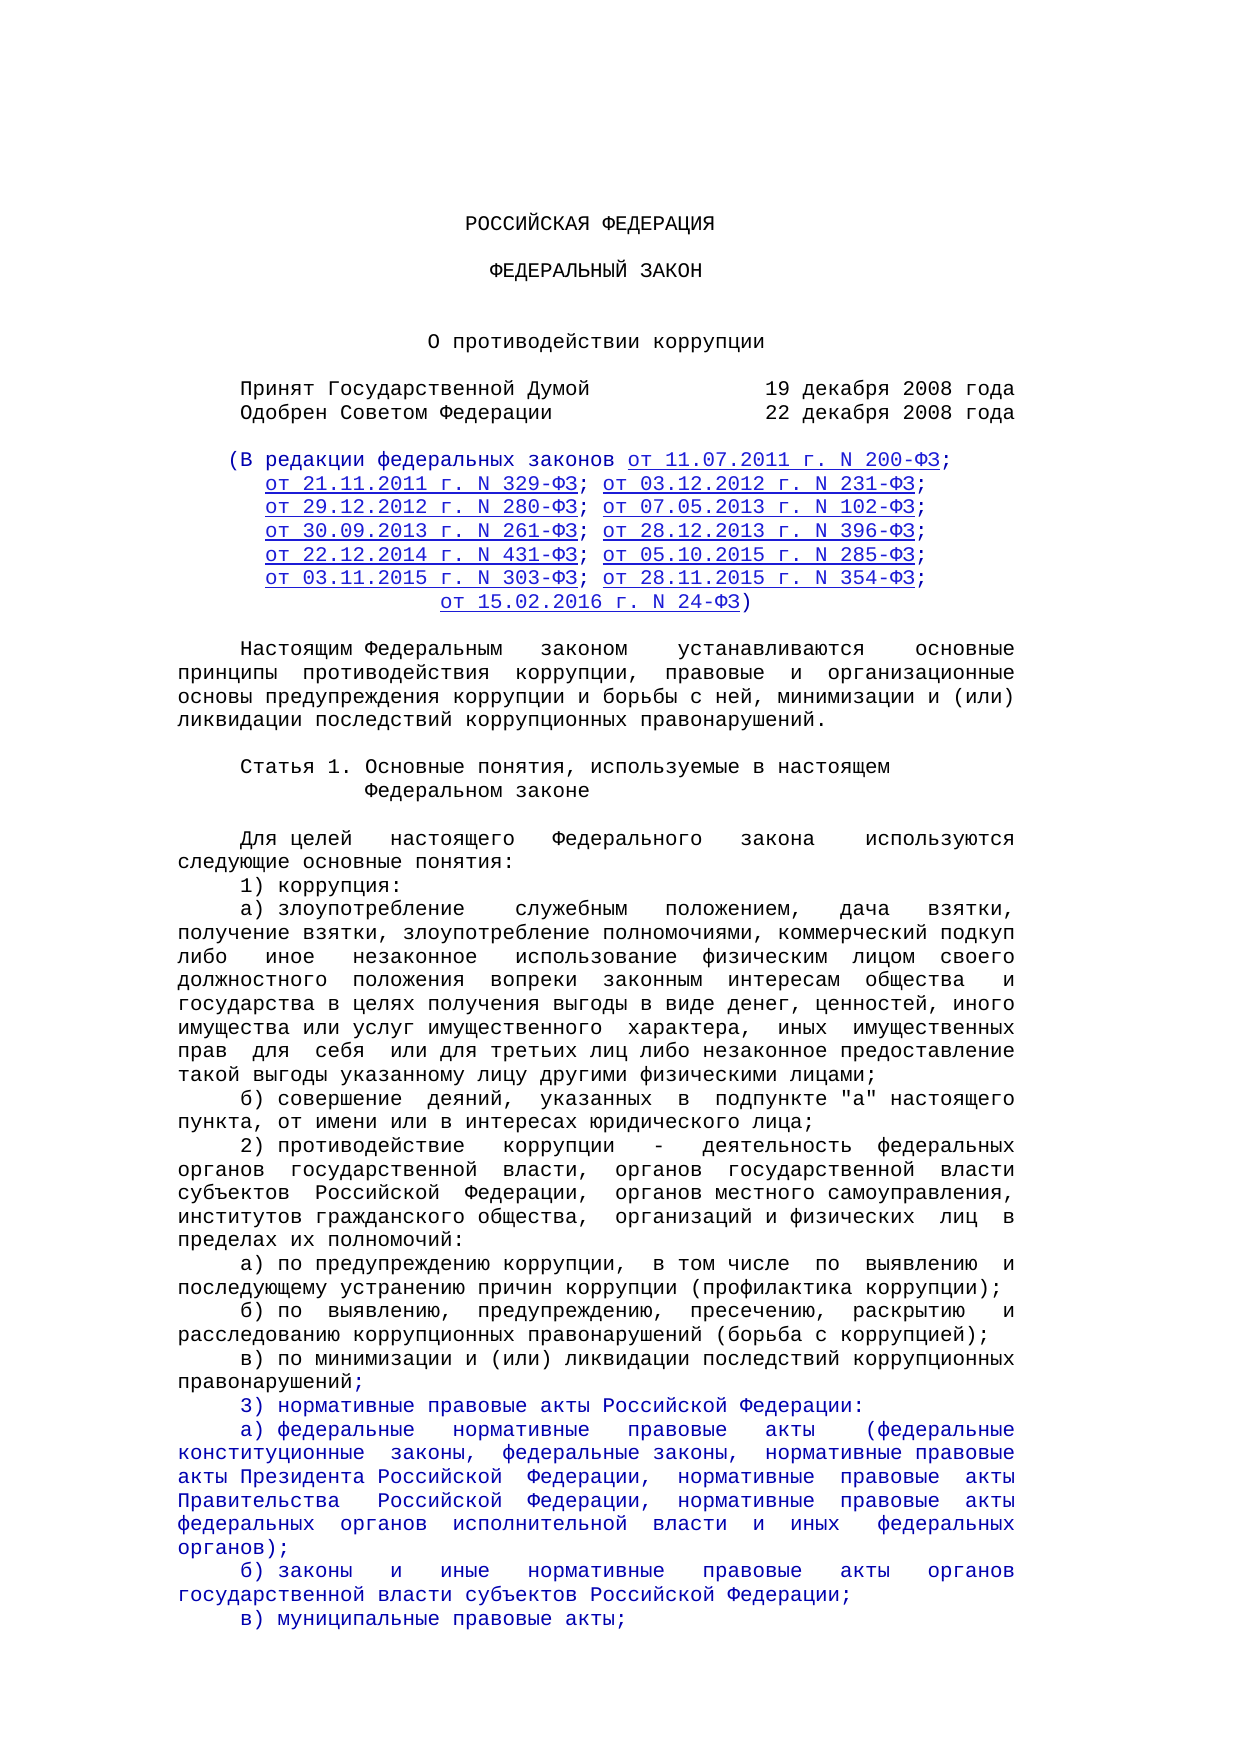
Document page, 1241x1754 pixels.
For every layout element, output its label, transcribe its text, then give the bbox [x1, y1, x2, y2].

text последующему устранению причин коррупции (профилактика коррупции); [177, 1277, 1152, 1300]
text от 03.11.2015 г. N 303-ФЗ; от 28.11.2015 г. N 354-ФЗ; [177, 567, 1152, 591]
text основы предупреждения коррупции и борьбы с ней, минимизации и (или) [177, 686, 1152, 709]
text б) по выявлению, предупреждению, пресечению, раскрытию и [177, 1300, 1152, 1324]
text пределах их полномочий: [177, 1229, 1152, 1253]
text акты Президента Российской Федерации, нормативные правовые акты [177, 1466, 1152, 1489]
text от 30.09.2013 г. N 261-ФЗ; от 28.12.2013 г. N 396-ФЗ; [177, 520, 1152, 544]
text Настоящим Федеральным законом устанавливаются основные [177, 638, 1152, 662]
text Для целей настоящего Федерального закона используются [177, 827, 1152, 851]
text в) по минимизации и (или) ликвидации последствий коррупционных [177, 1348, 1152, 1371]
text от 21.11.2011 г. N 329-ФЗ; от 03.12.2012 г. N 231-ФЗ; [177, 473, 1152, 496]
text федеральных органов исполнительной власти и иных федеральных [177, 1513, 1152, 1537]
text б) законы и иные нормативные правовые акты органов [177, 1561, 1152, 1584]
text (В редакции федеральных законов от 11.07.2011 г. N 200-ФЗ; [177, 449, 1152, 473]
text а) федеральные нормативные правовые акты (федеральные [177, 1419, 1152, 1442]
text Правительства Российской Федерации, нормативные правовые акты [177, 1489, 1152, 1513]
text должностного положения вопреки законным интересам общества и [177, 969, 1152, 993]
text имущества или услуг имущественного характера, иных имущественных [177, 1017, 1152, 1040]
text 2) противодействие коррупции - деятельность федеральных [177, 1135, 1152, 1158]
text такой выгоды указанному лицу другими физическими лицами; [177, 1064, 1152, 1088]
text Принят Государственной Думой 19 декабря 2008 года [177, 378, 1152, 402]
text Федеральном законе [177, 780, 1152, 804]
text конституционные законы, федеральные законы, нормативные правовые [177, 1442, 1152, 1466]
text от 22.12.2014 г. N 431-ФЗ; от 05.10.2015 г. N 285-ФЗ; [177, 544, 1152, 567]
text пункта, от имени или в интересах юридического лица; [177, 1111, 1152, 1135]
text 1) коррупция: [177, 875, 1152, 898]
text государства в целях получения выгоды в виде денег, ценностей, иного [177, 993, 1152, 1017]
text либо иное незаконное использование физическим лицом своего [177, 946, 1152, 969]
text ФЕДЕРАЛЬНЫЙ ЗАКОН [177, 260, 1152, 284]
text государственной власти субъектов Российской Федерации; [177, 1584, 1152, 1608]
text Статья 1. Основные понятия, используемые в настоящем [177, 757, 1152, 780]
text а) по предупреждению коррупции, в том числе по выявлению и [177, 1253, 1152, 1277]
text получение взятки, злоупотребление полномочиями, коммерческий подкуп [177, 922, 1152, 946]
text 3) нормативные правовые акты Российской Федерации: [177, 1395, 1152, 1419]
text в) муниципальные правовые акты; [177, 1608, 1152, 1631]
text Одобрен Советом Федерации 22 декабря 2008 года [177, 402, 1152, 426]
text следующие основные понятия: [177, 851, 1152, 875]
text б) совершение деяний, указанных в подпункте "а" настоящего [177, 1088, 1152, 1111]
text субъектов Российской Федерации, органов местного самоуправления, [177, 1182, 1152, 1206]
text прав для себя или для третьих лиц либо незаконное предоставление [177, 1040, 1152, 1064]
text органов); [177, 1537, 1152, 1561]
text от 15.02.2016 г. N 24-ФЗ) [177, 591, 1152, 615]
text РОССИЙСКАЯ ФЕДЕРАЦИЯ [177, 213, 1152, 236]
text от 29.12.2012 г. N 280-ФЗ; от 07.05.2013 г. N 102-ФЗ; [177, 496, 1152, 520]
text институтов гражданского общества, организаций и физических лиц в [177, 1206, 1152, 1229]
text правонарушений; [177, 1371, 1152, 1395]
text расследованию коррупционных правонарушений (борьба с коррупцией); [177, 1324, 1152, 1348]
text ликвидации последствий коррупционных правонарушений. [177, 709, 1152, 733]
text О противодействии коррупции [177, 331, 1152, 354]
text принципы противодействия коррупции, правовые и организационные [177, 662, 1152, 686]
text а) злоупотребление служебным положением, дача взятки, [177, 898, 1152, 922]
text органов государственной власти, органов государственной власти [177, 1158, 1152, 1182]
